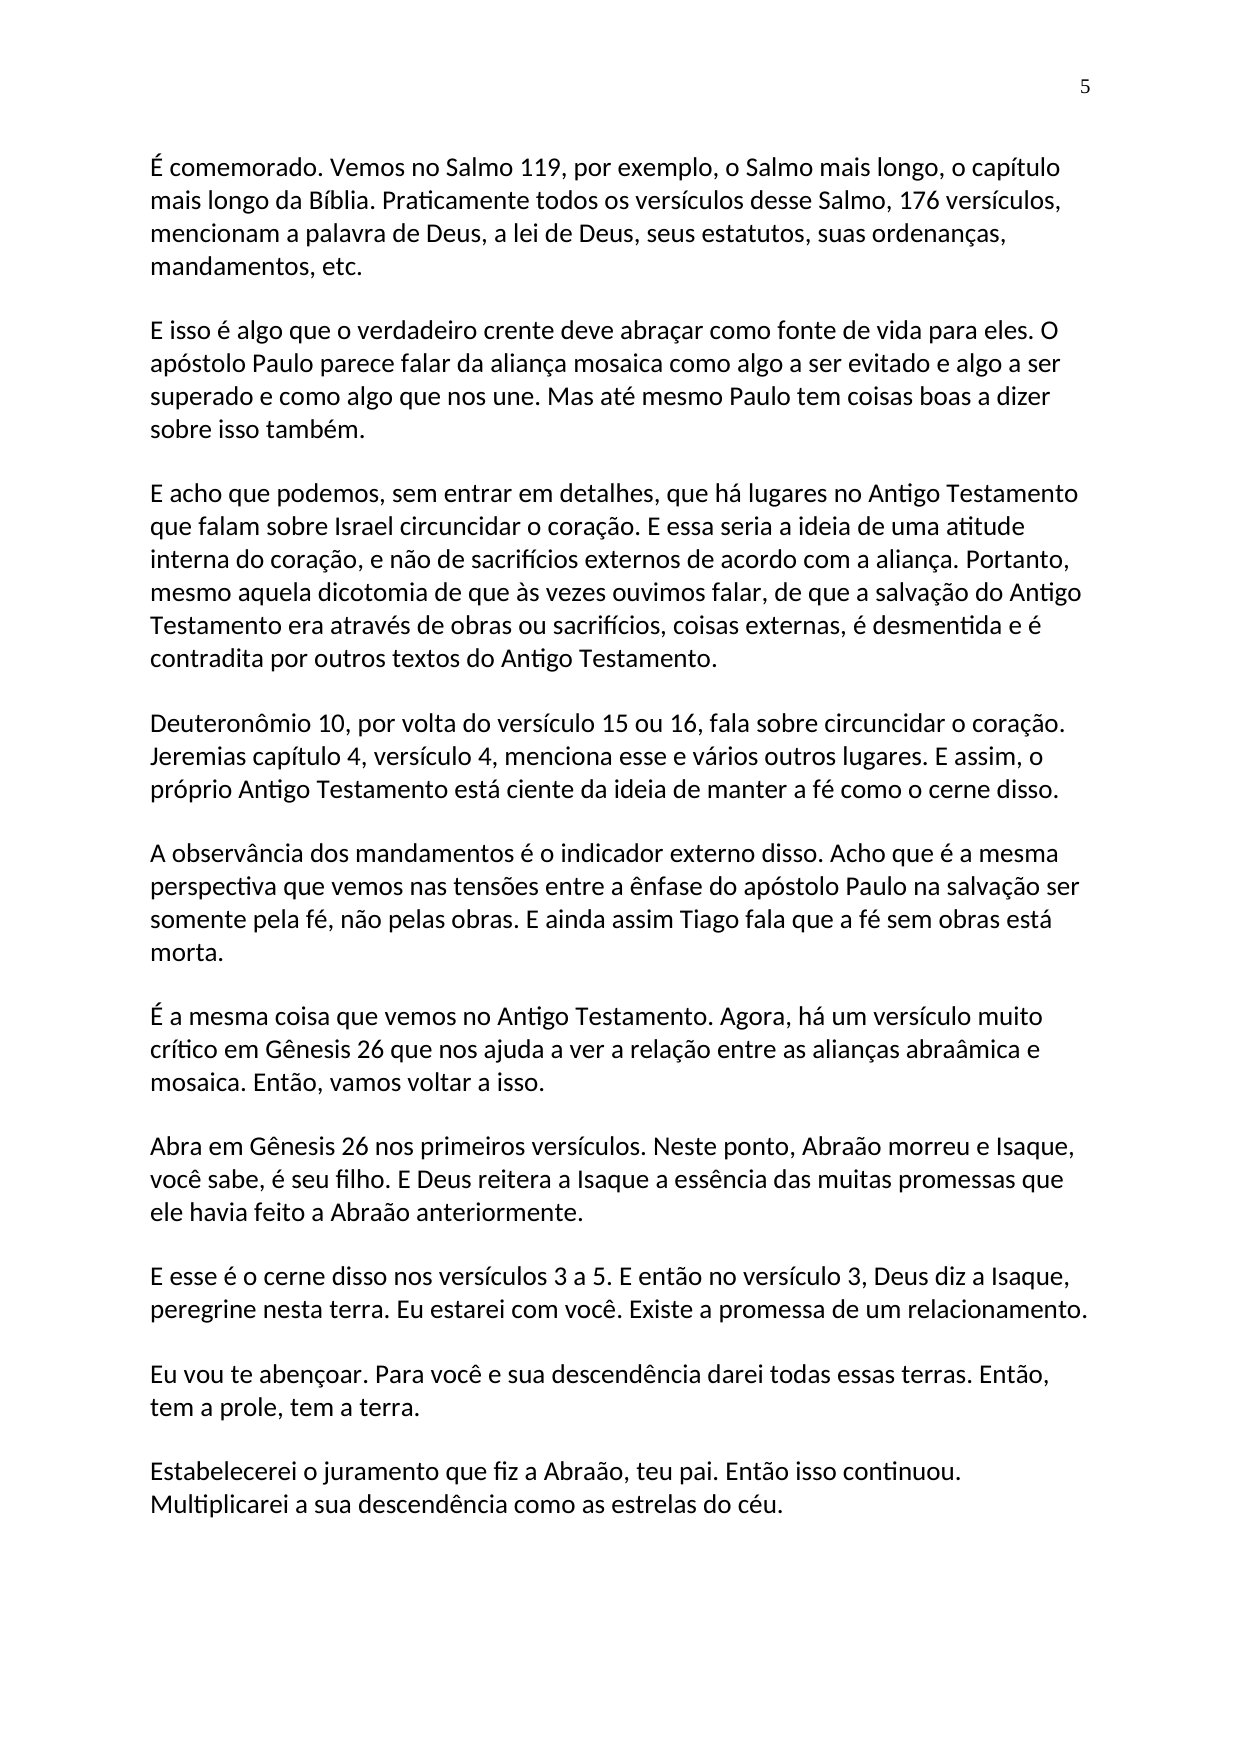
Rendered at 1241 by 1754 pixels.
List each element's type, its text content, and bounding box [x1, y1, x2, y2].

text Deuteronômio 10, por volta do versículo 15 ou 16, fala sobre circuncidar o coração. Jeremias capítulo 4, versículo 4, menciona esse e vários outros lugares. E assim, o próprio Antigo Testamento está ciente da ideia de manter a fé como o cerne disso. [150, 706, 1090, 805]
text Estabelecerei o juramento que fiz a Abraão, teu pai. Então isso continuou. Multiplicarei a sua descendência como as estrelas do céu. [150, 1454, 1090, 1520]
text Eu vou te abençoar. Para você e sua descendência darei todas essas terras. Então, tem a prole, tem a terra. [150, 1357, 1090, 1423]
text É a mesma coisa que vemos no Antigo Testamento. Agora, há um versículo muito crítico em Gênesis 26 que nos ajuda a ver a relação entre as alianças abraâmica e mosaica. Então, vamos voltar a isso. [150, 999, 1090, 1098]
text E acho que podemos, sem entrar em detalhes, que há lugares no Antigo Testamento que falam sobre Israel circuncidar o coração. E essa seria a ideia de uma atitude interna do coração, e não de sacrifícios externos de acordo com a aliança. Portanto, mesmo aquela dicotomia de que às vezes ouvimos falar, de que a salvação do Antigo Testamento era através de obras ou sacrifícios, coisas externas, é desmentida e é contradita por outros textos do Antigo Testamento. [150, 476, 1090, 674]
text É comemorado. Vemos no Salmo 119, por exemplo, o Salmo mais longo, o capítulo mais longo da Bíblia. Praticamente todos os versículos desse Salmo, 176 versículos, mencionam a palavra de Deus, a lei de Deus, seus estatutos, suas ordenanças, mandamentos, etc. [150, 150, 1090, 282]
text Abra em Gênesis 26 nos primeiros versículos. Neste ponto, Abraão morreu e Isaque, você sabe, é seu filho. E Deus reitera a Isaque a essência das muitas promessas que ele havia feito a Abraão anteriormente. [150, 1129, 1090, 1228]
text E esse é o cerne disso nos versículos 3 a 5. E então no versículo 3, Deus diz a Isaque, peregrine nesta terra. Eu estarei com você. Existe a promessa de um relacionamento. [150, 1259, 1090, 1326]
text A observância dos mandamentos é o indicador externo disso. Acho que é a mesma perspectiva que vemos nas tensões entre a ênfase do apóstolo Paulo na salvação ser somente pela fé, não pelas obras. E ainda assim Tiago fala que a fé sem obras está morta. [150, 836, 1090, 968]
text E isso é algo que o verdadeiro crente deve abraçar como fonte de vida para eles. O apóstolo Paulo parece falar da aliança mosaica como algo a ser evitado e algo a ser superado e como algo que nos une. Mas até mesmo Paulo tem coisas boas a dizer sobre isso também. [150, 313, 1090, 445]
